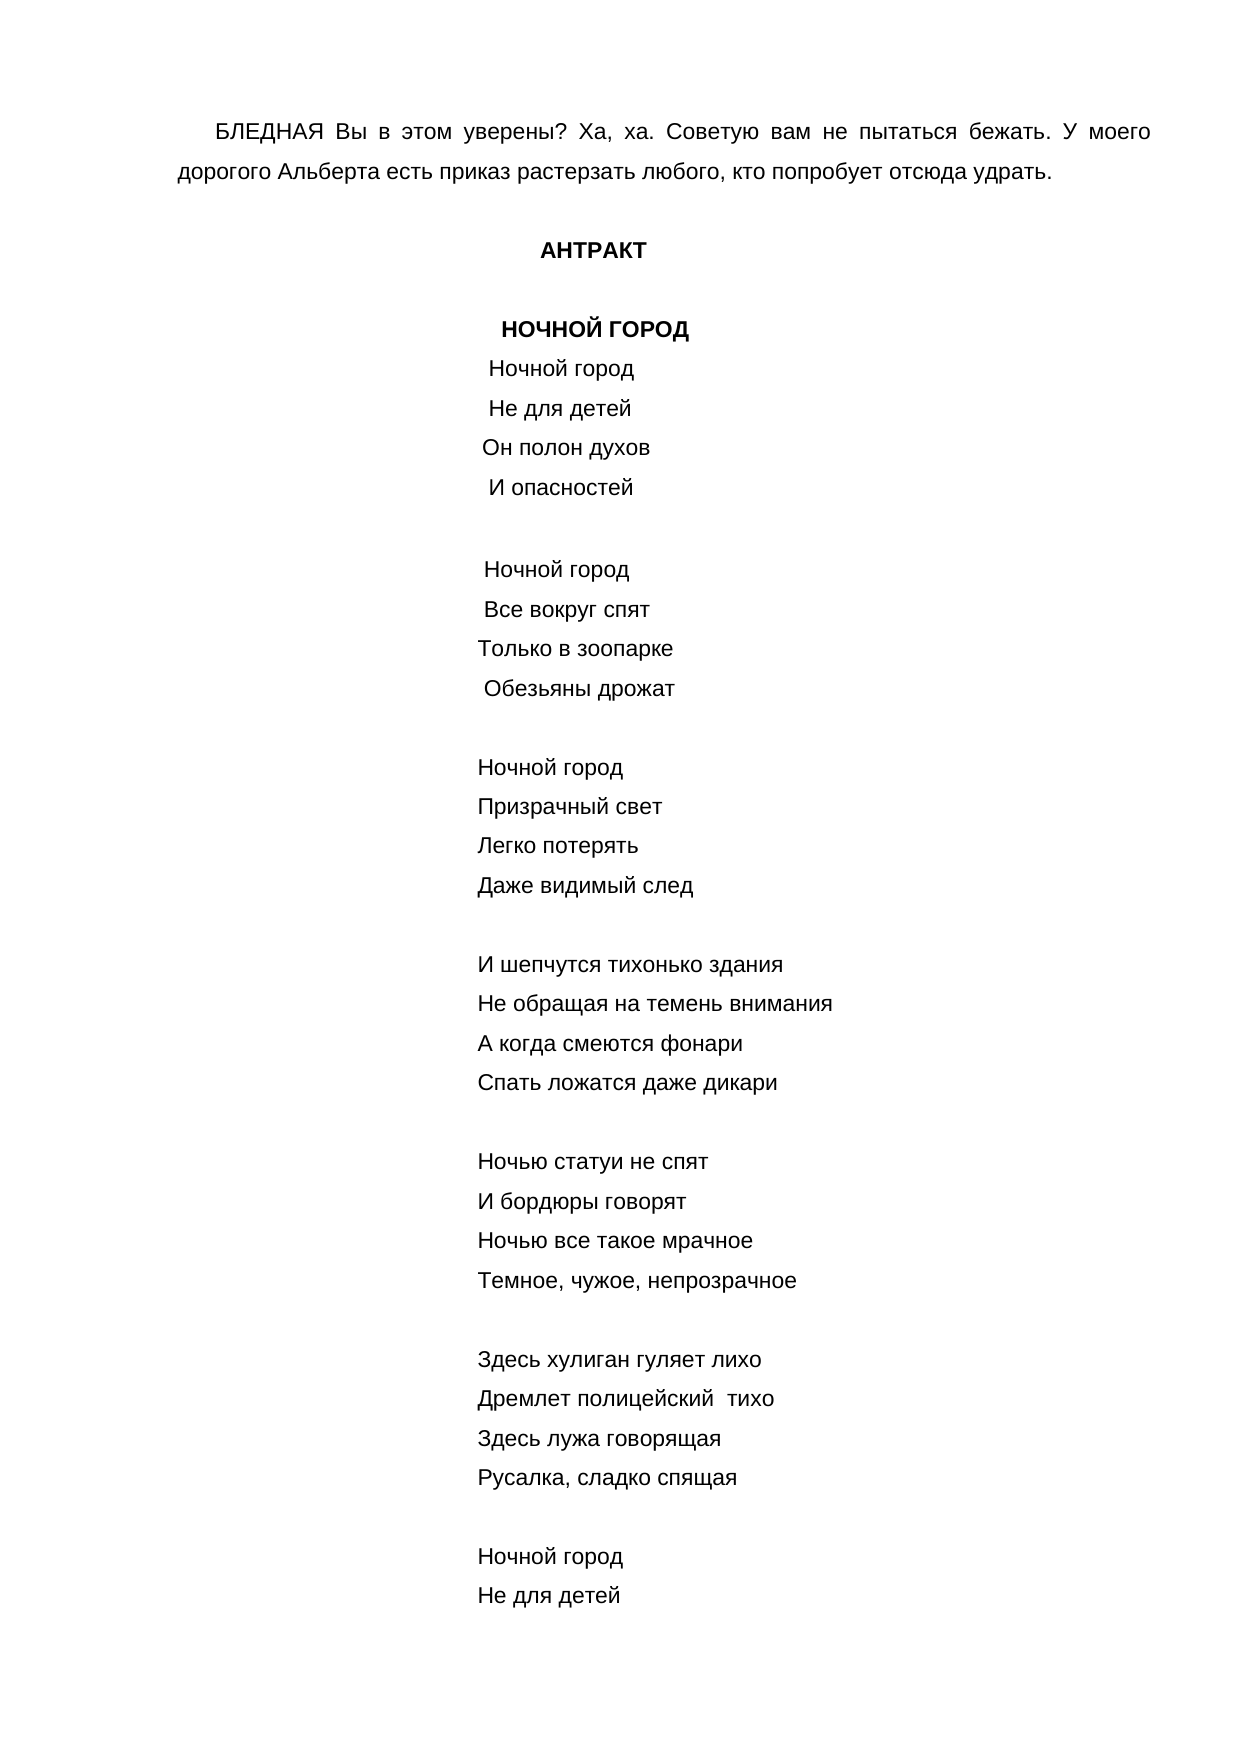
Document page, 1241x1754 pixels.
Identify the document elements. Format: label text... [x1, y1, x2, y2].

text И бордюры говорят [177, 1188, 1152, 1214]
text Темное, чужое, непрозрачное [177, 1267, 1152, 1293]
text Он полон духов [177, 434, 1152, 460]
text Дремлет полицейский тихо [177, 1385, 1152, 1411]
text Спать ложатся даже дикари [177, 1069, 1152, 1096]
text Не обращая на темень внимания [177, 990, 1152, 1017]
text Ночью статуи не спят [177, 1148, 1152, 1174]
text НОЧНОЙ ГОРОД [177, 316, 1152, 342]
text Все вокруг спят [177, 596, 1152, 622]
text Здесь хулиган гуляет лихо [177, 1346, 1152, 1372]
text И опасностей [177, 473, 1152, 500]
text И шепчутся тихонько здания [177, 951, 1152, 977]
text Обезьяны дрожат [177, 674, 1152, 701]
text Ночной город [177, 355, 1152, 381]
text Ночной город [177, 556, 1152, 582]
text Не для детей [177, 394, 1152, 421]
text АНТРАКТ [177, 237, 1152, 263]
text Здесь лужа говорящая [177, 1424, 1152, 1451]
text А когда смеются фонари [177, 1030, 1152, 1056]
text Ночью все такое мрачное [177, 1227, 1152, 1253]
text БЛЕДНАЯ Вы в этом уверены? Ха, ха. Советую вам не пытаться бежать. У моего дорогого Альберта есть приказ растерзать любого, кто попробует отсюда удрать. [177, 118, 1152, 184]
text Русалка, сладко спящая [177, 1464, 1152, 1490]
text Легко потерять [177, 832, 1152, 859]
text Только в зоопарке [177, 635, 1152, 661]
text Даже видимый след [177, 872, 1152, 898]
text Ночной город [177, 753, 1152, 780]
text Ночной город [177, 1543, 1152, 1569]
text Призрачный свет [177, 793, 1152, 819]
text Не для детей [177, 1582, 1152, 1609]
